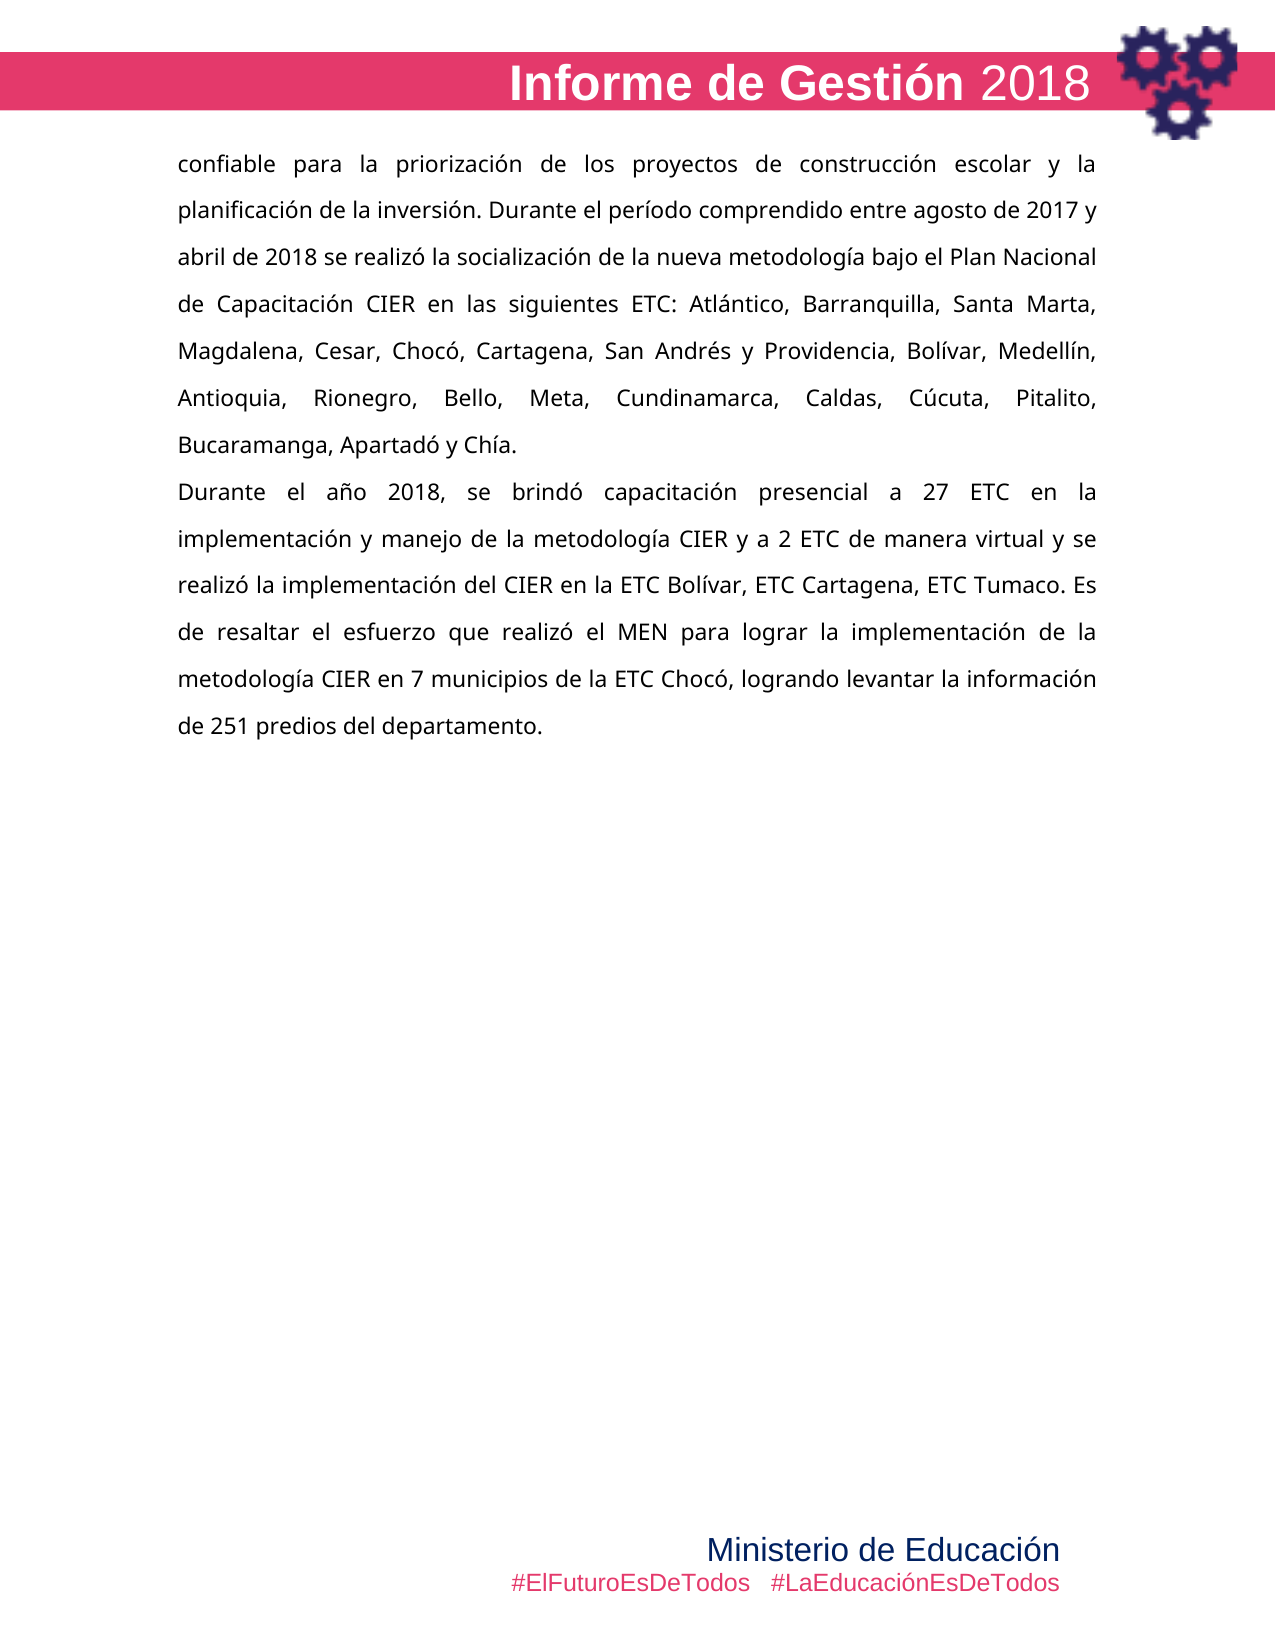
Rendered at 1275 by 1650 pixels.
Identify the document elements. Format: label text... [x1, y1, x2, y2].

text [177, 148, 1098, 460]
text Durante el año 2018, se brindó capacitación presencial a 27 ETC en la implementación y manejo de la metodología CIER y a 2 ETC de manera virtual y se realizó la implementación del CIER en la ETC Bolívar, ETC Cartagena, ETC Tumaco. Es de resaltar el esfuerzo que realizó el MEN para lograr la implementación de la metodología CIER en 7 municipios de la ETC Chocó, logrando levantar la información de 251 predios del departamento. [177, 476, 1098, 741]
